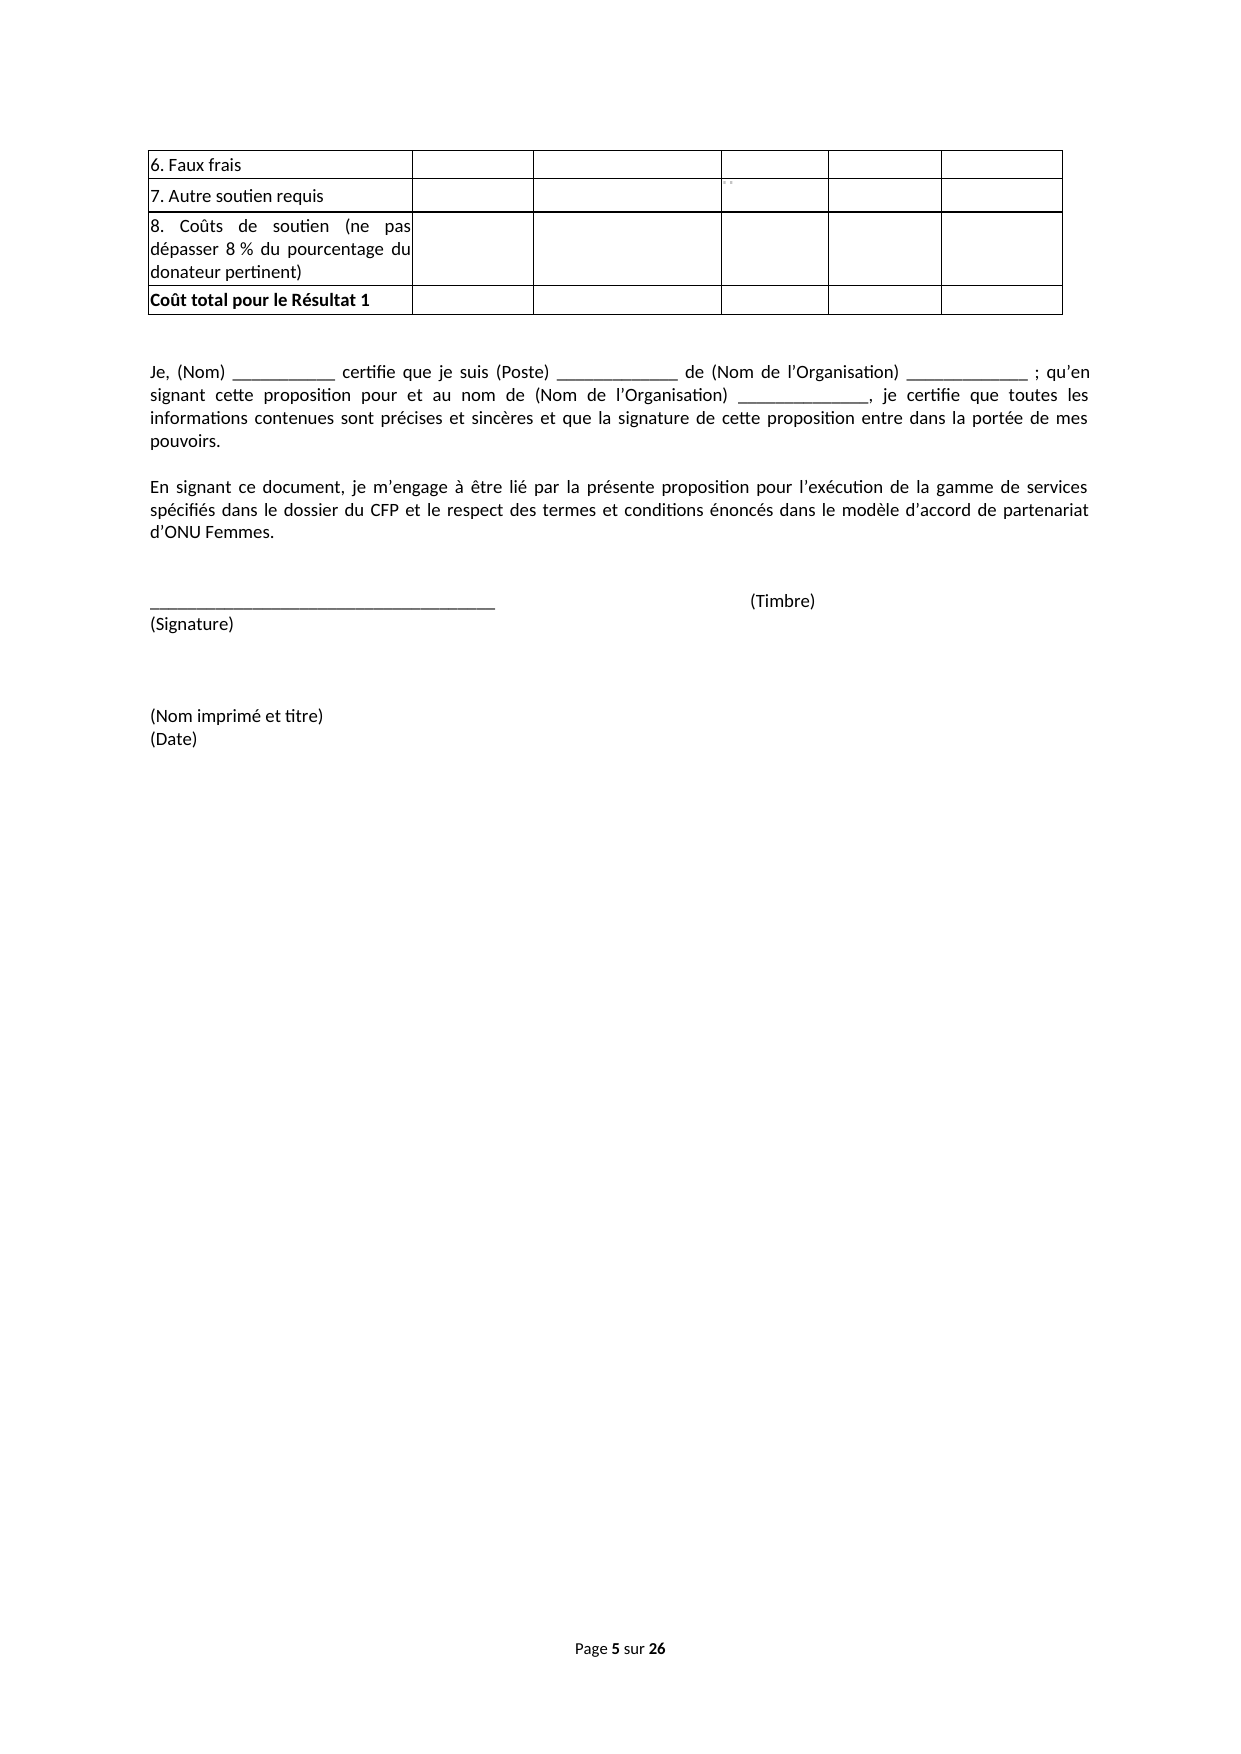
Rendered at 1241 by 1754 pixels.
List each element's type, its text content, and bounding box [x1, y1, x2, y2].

table_cell [722, 179, 828, 211]
table_cell [942, 286, 1062, 313]
table_cell [534, 286, 721, 313]
table_cell 8. Coûts de soutien (ne pas dépasser 8 % du pourcentage du donateur pertinent) [149, 213, 412, 285]
table_cell [413, 286, 533, 313]
table_cell [413, 179, 533, 211]
table_cell [722, 286, 828, 313]
table_cell [829, 151, 941, 178]
table_cell [942, 179, 1062, 211]
text _____________________________________ (Timbre) [150, 589, 1090, 612]
table_cell [829, 179, 941, 211]
table_cell [829, 213, 941, 285]
text (Nom imprimé et titre) [150, 704, 1090, 727]
text Je, (Nom) ___________ certifie que je suis (Poste) _____________ de (Nom de l’Organisation) _____________ ; qu’en signant cette proposition pour et au nom de (Nom de l’Organisation) ______________, je certifie que toutes les informations contenues sont précises et sincères et que la signature de cette proposition entre dans la portée de mes pouvoirs. [150, 360, 1090, 452]
table_cell 6. Faux frais [149, 151, 412, 178]
table_cell [413, 151, 533, 178]
table_cell [534, 179, 721, 211]
table_cell Coût total pour le Résultat 1 [149, 286, 412, 313]
text En signant ce document, je m’engage à être lié par la présente proposition pour l’exécution de la gamme de services spécifiés dans le dossier du CFP et le respect des termes et conditions énoncés dans le modèle d’accord de partenariat d’ONU Femmes. [150, 475, 1090, 544]
table_cell [942, 151, 1062, 178]
text (Date) [150, 727, 1090, 750]
table_cell 7. Autre soutien requis [149, 179, 412, 211]
table_cell [829, 286, 941, 313]
table_cell [722, 151, 828, 178]
table_cell [413, 213, 533, 285]
table_cell [534, 151, 721, 178]
table_cell [722, 213, 828, 285]
table_cell [534, 213, 721, 285]
text (Signature) [150, 612, 1090, 635]
table_cell [942, 213, 1062, 285]
